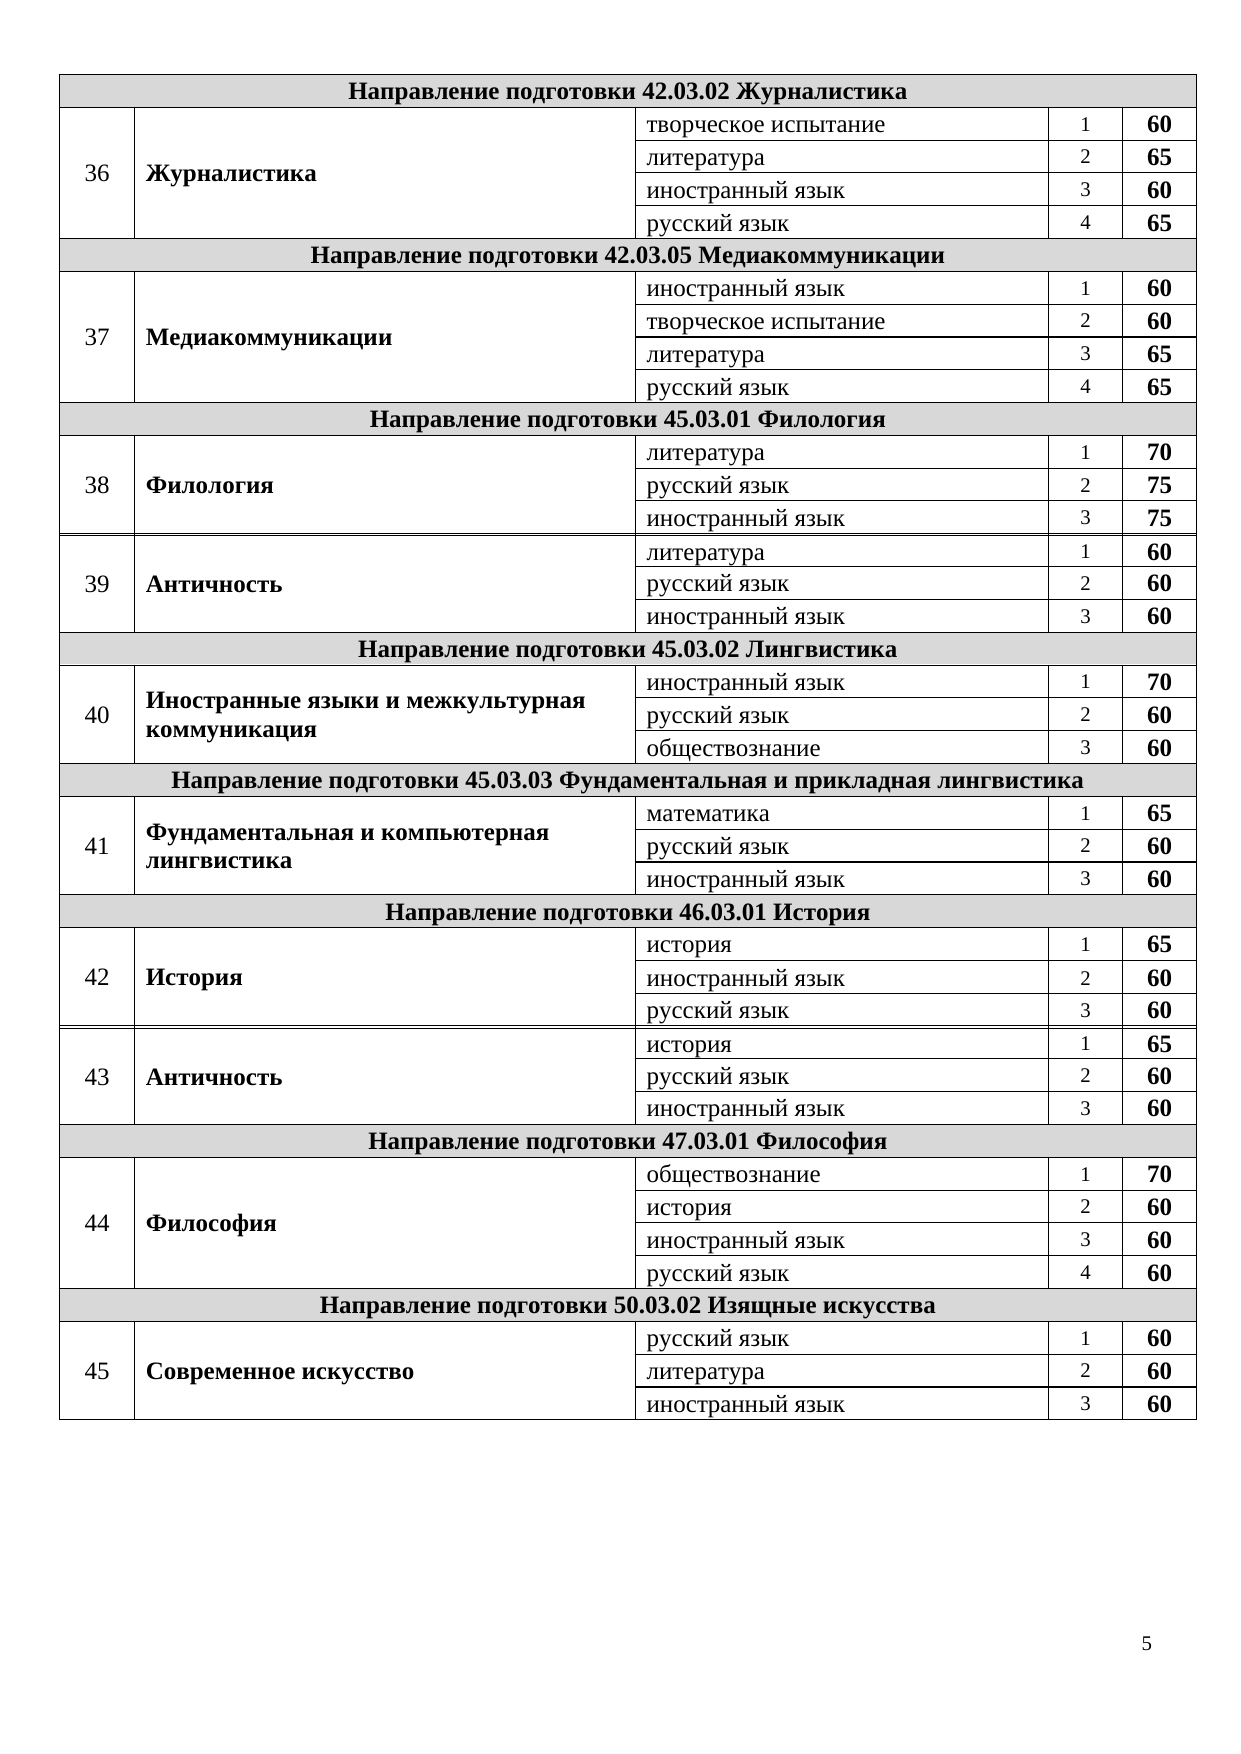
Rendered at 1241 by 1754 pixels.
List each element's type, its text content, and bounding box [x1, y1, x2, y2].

table_cell 38 [60, 436, 134, 533]
table_cell Философия [135, 1158, 635, 1288]
table_cell иностранный язык [636, 1092, 1048, 1124]
table_cell русский язык [636, 698, 1048, 730]
table_cell 1 [1049, 666, 1122, 697]
table_cell 1 [1049, 1158, 1122, 1189]
table_cell иностранный язык [636, 501, 1048, 533]
table_cell 2 [1049, 305, 1122, 336]
table_cell Направление подготовки 45.03.01 Филология [60, 403, 1196, 435]
table_cell 4 [1049, 1256, 1122, 1288]
table_cell Направление подготовки 45.03.02 Лингвистика [60, 633, 1196, 664]
table_cell 60 [1123, 731, 1196, 763]
table_cell Медиакоммуникации [135, 272, 635, 402]
table_cell творческое испытание [636, 305, 1048, 336]
table_cell 3 [1049, 863, 1122, 894]
table_cell 42 [60, 928, 134, 1025]
table_cell 65 [1123, 206, 1196, 238]
table_cell русский язык [636, 206, 1048, 238]
table_cell 75 [1123, 469, 1196, 500]
table_cell 3 [1049, 1223, 1122, 1255]
table_cell Античность [135, 1029, 635, 1124]
table_cell русский язык [636, 370, 1048, 402]
table_cell 60 [1123, 173, 1196, 205]
table_cell 2 [1049, 830, 1122, 861]
table_cell 2 [1049, 1059, 1122, 1091]
table_cell 2 [1049, 961, 1122, 993]
table_cell 60 [1123, 567, 1196, 599]
table_cell 60 [1123, 1191, 1196, 1222]
table_cell русский язык [636, 1322, 1048, 1353]
table_cell история [636, 1029, 1048, 1058]
table_cell 43 [60, 1029, 134, 1124]
table_cell 70 [1123, 666, 1196, 697]
table_cell литература [636, 436, 1048, 468]
table_cell иностранный язык [636, 863, 1048, 894]
table_cell 70 [1123, 436, 1196, 468]
table_cell 3 [1049, 600, 1122, 632]
table_cell 2 [1049, 1355, 1122, 1386]
table_cell 60 [1123, 272, 1196, 303]
table_cell иностранный язык [636, 173, 1048, 205]
table_cell 1 [1049, 797, 1122, 828]
table_cell Направление подготовки 42.03.05 Медиакоммуникации [60, 239, 1196, 271]
table_cell 70 [1123, 1158, 1196, 1189]
table_cell 44 [60, 1158, 134, 1288]
table_cell 1 [1049, 108, 1122, 139]
table_cell 65 [1123, 370, 1196, 402]
table_cell 3 [1049, 1092, 1122, 1124]
table_cell иностранный язык [636, 272, 1048, 303]
table_cell 2 [1049, 141, 1122, 172]
table_cell 60 [1123, 305, 1196, 336]
table_cell 60 [1123, 1223, 1196, 1255]
table_cell 1 [1049, 1322, 1122, 1353]
table_cell иностранный язык [636, 1388, 1048, 1419]
table_cell иностранный язык [636, 1223, 1048, 1255]
table_cell 1 [1049, 536, 1122, 566]
table_cell 3 [1049, 731, 1122, 763]
table_cell 3 [1049, 994, 1122, 1025]
table_cell История [135, 928, 635, 1025]
table_cell Фундаментальная и компьютерная лингвистика [135, 797, 635, 894]
table_cell математика [636, 797, 1048, 828]
table_cell 39 [60, 536, 134, 632]
table_cell 60 [1123, 1322, 1196, 1353]
table_cell 60 [1123, 1059, 1196, 1091]
table_cell творческое испытание [636, 108, 1048, 139]
table_cell 60 [1123, 600, 1196, 632]
table_cell Античность [135, 536, 635, 632]
table_cell Современное искусство [135, 1322, 635, 1419]
table_cell 75 [1123, 501, 1196, 533]
table_cell Направление подготовки 45.03.03 Фундаментальная и прикладная лингвистика [60, 764, 1196, 796]
table_cell Филология [135, 436, 635, 533]
table_cell 40 [60, 666, 134, 763]
table_cell 65 [1123, 338, 1196, 369]
table_cell 36 [60, 108, 134, 238]
table_cell обществознание [636, 731, 1048, 763]
table_cell русский язык [636, 469, 1048, 500]
table_cell Иностранные языки и межкультурная коммуникация [135, 666, 635, 763]
table_cell русский язык [636, 1059, 1048, 1091]
table_cell Направление подготовки 46.03.01 История [60, 895, 1196, 927]
table_cell 1 [1049, 928, 1122, 960]
table_cell 60 [1123, 961, 1196, 993]
table_cell Журналистика [135, 108, 635, 238]
table_cell 4 [1049, 370, 1122, 402]
table_cell 1 [1049, 1029, 1122, 1058]
table_cell 4 [1049, 206, 1122, 238]
table_cell 2 [1049, 469, 1122, 500]
table_cell 60 [1123, 698, 1196, 730]
table_cell 37 [60, 272, 134, 402]
table_cell 1 [1049, 436, 1122, 468]
table_cell 65 [1123, 928, 1196, 960]
table_cell 65 [1123, 1029, 1196, 1058]
table_cell 60 [1123, 1092, 1196, 1124]
table_cell 3 [1049, 501, 1122, 533]
table_cell 2 [1049, 567, 1122, 599]
table_cell литература [636, 141, 1048, 172]
table_cell литература [636, 536, 1048, 566]
table_cell русский язык [636, 830, 1048, 861]
table_cell литература [636, 338, 1048, 369]
table_cell русский язык [636, 567, 1048, 599]
table_cell 2 [1049, 1191, 1122, 1222]
table_cell 65 [1123, 141, 1196, 172]
table_cell русский язык [636, 1256, 1048, 1288]
table_cell иностранный язык [636, 666, 1048, 697]
table_cell 60 [1123, 830, 1196, 861]
table_cell 45 [60, 1322, 134, 1419]
table_cell история [636, 928, 1048, 960]
table_cell 60 [1123, 536, 1196, 566]
table_cell иностранный язык [636, 600, 1048, 632]
table_cell 60 [1123, 1256, 1196, 1288]
table_cell 1 [1049, 272, 1122, 303]
table_cell Направление подготовки 47.03.01 Философия [60, 1125, 1196, 1157]
table_cell 60 [1123, 108, 1196, 139]
table_header Направление подготовки 42.03.02 Журналистика [60, 75, 1196, 107]
table_cell 65 [1123, 797, 1196, 828]
table_cell русский язык [636, 994, 1048, 1025]
table_cell 60 [1123, 1355, 1196, 1386]
table_cell 41 [60, 797, 134, 894]
table_cell иностранный язык [636, 961, 1048, 993]
table_cell 2 [1049, 698, 1122, 730]
table_cell 3 [1049, 173, 1122, 205]
table_cell 3 [1049, 1388, 1122, 1419]
table_cell обществознание [636, 1158, 1048, 1189]
table_cell Направление подготовки 50.03.02 Изящные искусства [60, 1289, 1196, 1321]
table_cell литература [636, 1355, 1048, 1386]
table_cell 60 [1123, 863, 1196, 894]
table_cell история [636, 1191, 1048, 1222]
table_cell 60 [1123, 994, 1196, 1025]
table_cell 60 [1123, 1388, 1196, 1419]
table_cell 3 [1049, 338, 1122, 369]
